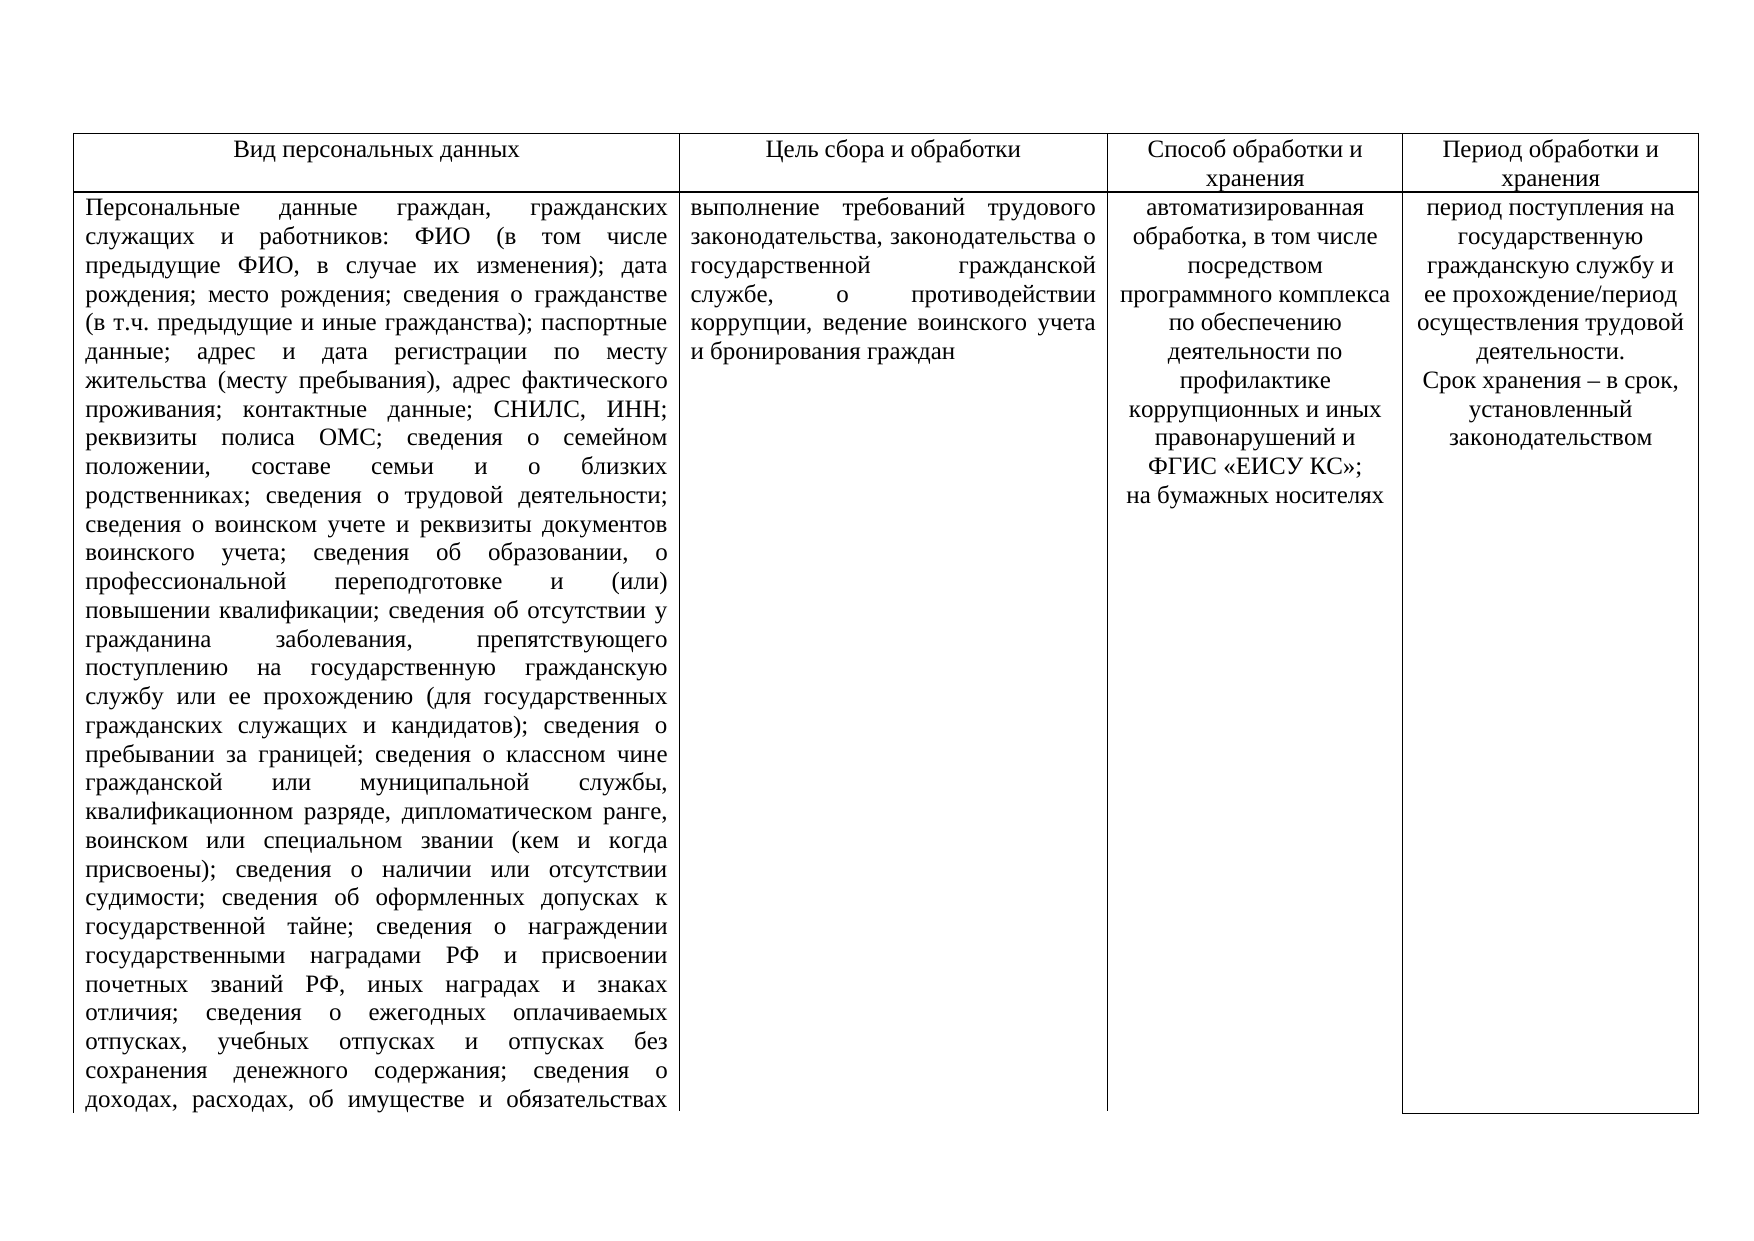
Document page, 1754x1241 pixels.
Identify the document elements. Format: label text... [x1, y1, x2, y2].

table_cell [1403, 193, 1698, 1112]
table_header Период обработки и хранения [1403, 134, 1698, 191]
table_header Способ обработки и хранения [1108, 134, 1402, 191]
table_header Цель сбора и обработки [680, 134, 1107, 191]
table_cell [74, 193, 679, 1112]
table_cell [679, 193, 1107, 1112]
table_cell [1107, 193, 1402, 1112]
table_header Вид персональных данных [74, 134, 679, 191]
